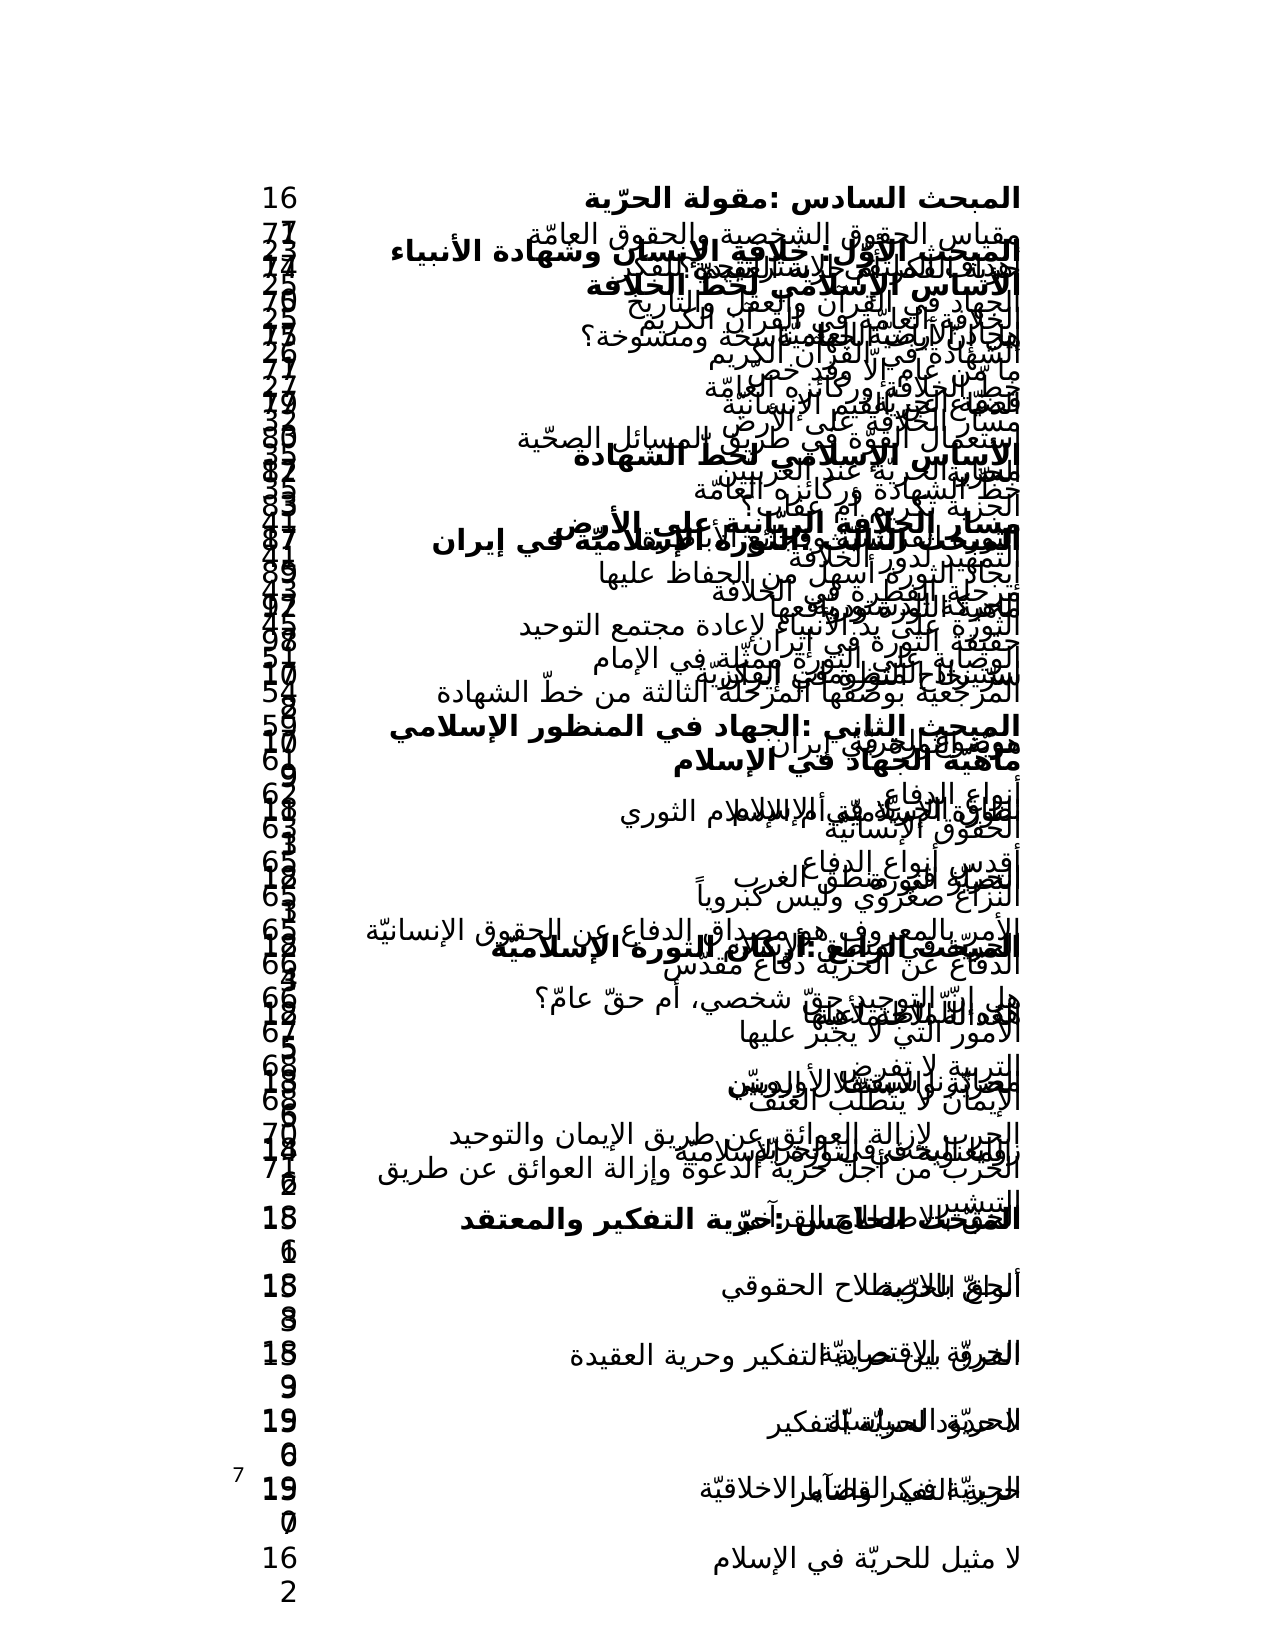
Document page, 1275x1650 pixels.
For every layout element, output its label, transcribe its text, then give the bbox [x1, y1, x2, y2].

table_cell استيراد المنظومات الفكريّة [310, 657, 1033, 724]
table_cell 189 [242, 1336, 309, 1404]
table_cell 186 [242, 1132, 309, 1200]
table_cell 175 [242, 521, 309, 589]
table_header المبحث السادس :مقولة الحرّية [310, 181, 1033, 249]
table_cell 173 [242, 453, 309, 521]
table_header 167 [242, 181, 309, 249]
table_cell 179 [242, 725, 309, 792]
table_cell 183 [242, 860, 309, 928]
table_cell الحريّة السياسيّة [310, 1404, 1033, 1472]
table_cell 190 [242, 1404, 309, 1472]
table_cell 188 [242, 1268, 309, 1336]
table_cell مصادرنا سبقت الأوروبيّن [310, 1064, 1033, 1132]
table_cell الحقّ بالاصطلاح الحقوقي [310, 1268, 1033, 1336]
table_cell زوايا البحث في الحريّة [310, 1132, 1033, 1200]
table_cell 190 [242, 1472, 309, 1539]
table_cell الحريّة في منطق الغرب [310, 860, 1033, 928]
table_cell لا مثيل للحريّة في الإسلام [310, 1542, 1033, 1609]
table_cell 186 [242, 1064, 309, 1132]
table_cell قضيّة الحريّة [310, 385, 1033, 453]
table_cell نطاق الحريّة في الإسلام [310, 793, 1033, 860]
table_cell 177 [242, 589, 309, 657]
table_cell 185 [242, 996, 309, 1064]
table_cell الحريّة الاقتصاديّة [310, 1336, 1033, 1404]
table_cell 170 [242, 249, 309, 317]
table_cell موضوع الحريّة [310, 725, 1033, 792]
table_cell 178 [242, 657, 309, 724]
table_cell 162 [242, 1542, 309, 1609]
table_cell 171 [242, 317, 309, 385]
table_cell الحريّة في القضايا الاخلاقيّة [310, 1472, 1033, 1539]
table_cell إيجاد الأرضيّة العلميّة [310, 317, 1033, 385]
table_cell هذه اللّماظة لأهلها [310, 996, 1033, 1064]
table_cell 181 [242, 793, 309, 860]
table_cell الحركة الدستوريّة [310, 589, 1033, 657]
table_cell أهداف الملتقى الاستراتيجي للفكر [310, 249, 1033, 317]
table_cell 184 [242, 928, 309, 996]
table_cell الحقّ بالاصطلاح القرآني [310, 1200, 1033, 1268]
table_cell الحريّة في منطق الإسلام [310, 928, 1033, 996]
table_cell الثورة الفرنسيّة وفجائع الأباطرة [310, 521, 1033, 589]
table_cell 173 [242, 385, 309, 453]
table_cell 186 [242, 1200, 309, 1268]
table_cell مسار الحريّة عند الغربيّين [310, 453, 1033, 521]
